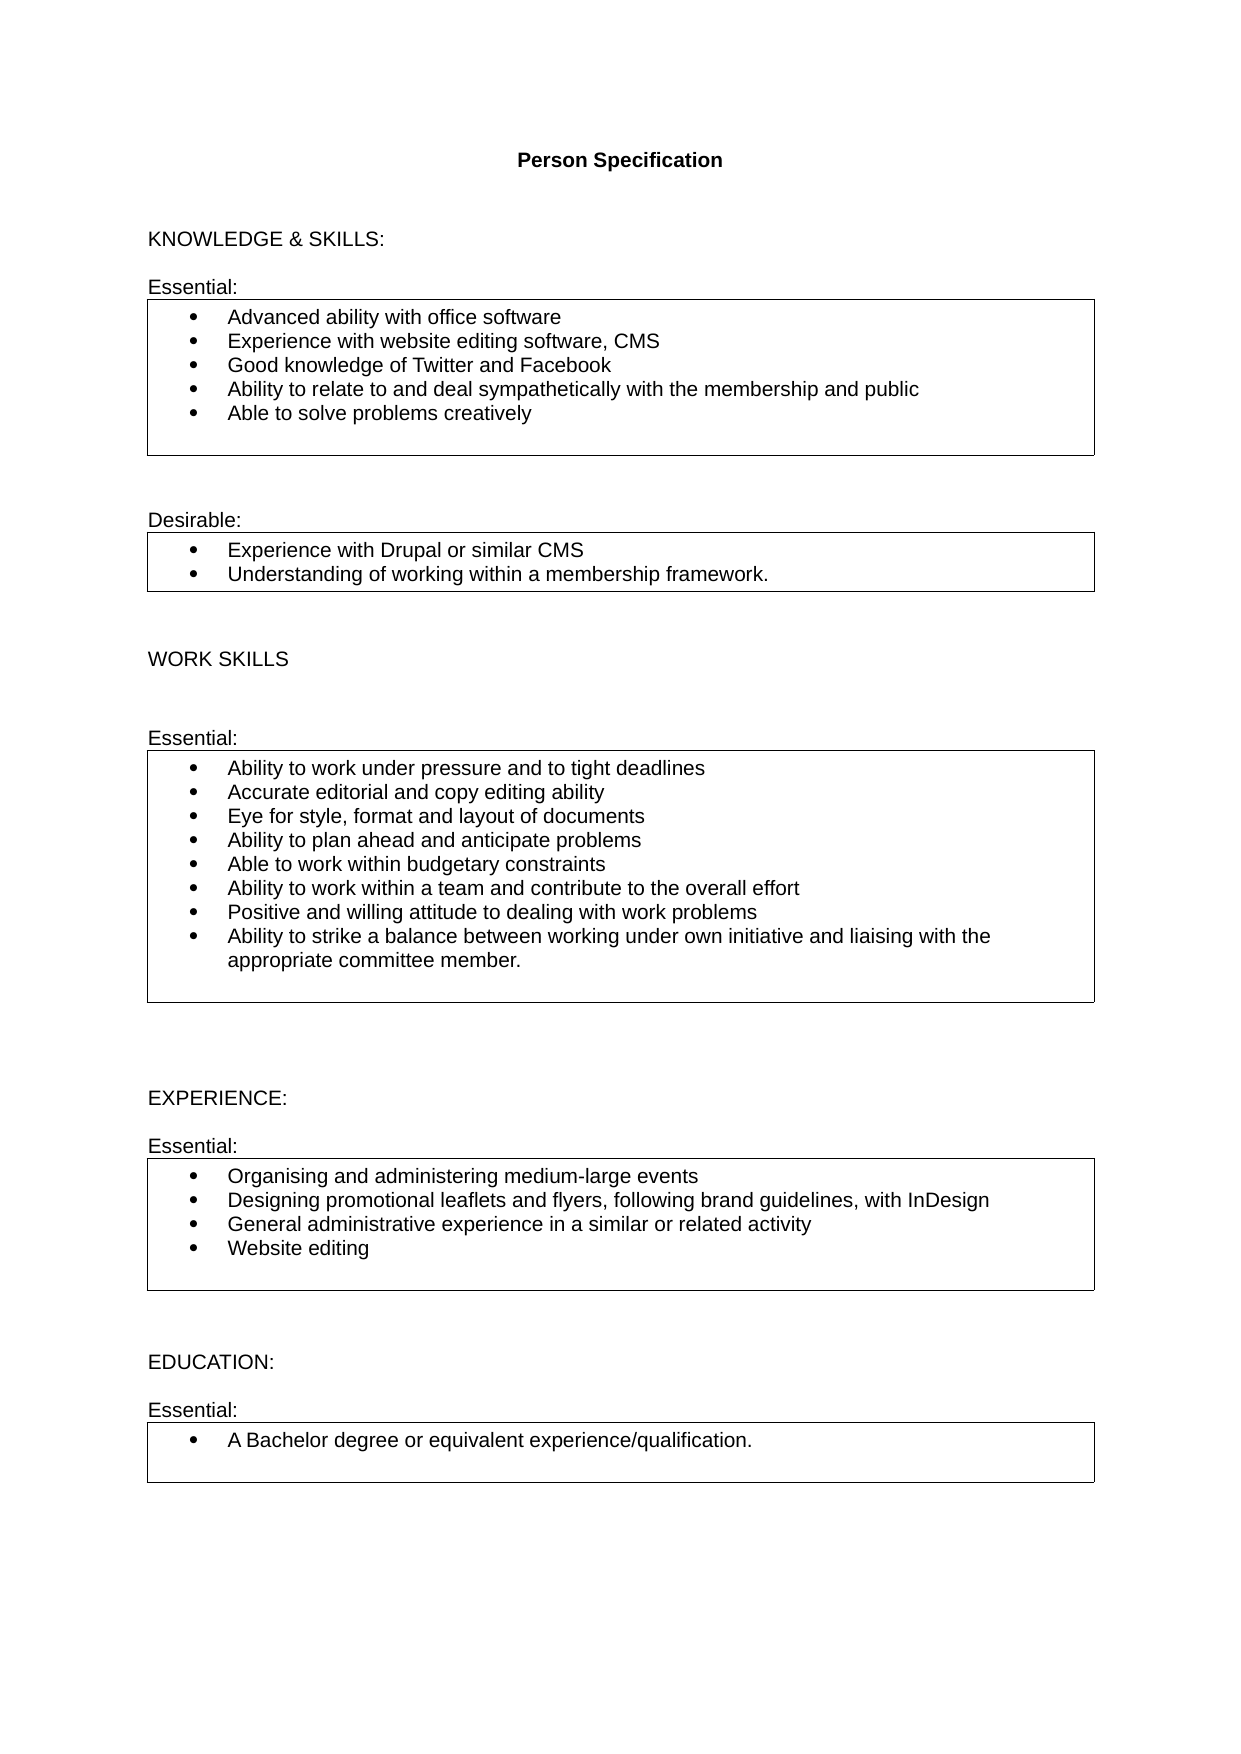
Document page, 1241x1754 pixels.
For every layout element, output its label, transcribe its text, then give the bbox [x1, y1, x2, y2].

text EDUCATION: [148, 1350, 1092, 1374]
table_header A Bachelor degree or equivalent experience/qualification. [148, 1423, 1094, 1482]
text Essential: [148, 1134, 1092, 1158]
text Desirable: [148, 508, 1092, 532]
text Essential: [148, 726, 1092, 750]
text Person Specification [148, 148, 1092, 172]
table_header Ability to work under pressure and to tight deadlines Accurate editorial and copy editing ability Eye for style, format and layout of documents Ability to plan ahead and anticipate problems Able to work within budgetary constraints Ability to work within a team and contribute to the overall effort Positive and willing attitude to dealing with work problems Ability to strike a balance between working under own initiative and liaising with the appropriate committee member. [148, 751, 1094, 1002]
table_header Organising and administering medium-large events Designing promotional leaflets and flyers, following brand guidelines, with InDesign General administrative experience in a similar or related activity Website editing [148, 1159, 1094, 1290]
text EXPERIENCE: [148, 1086, 1092, 1110]
text Essential: [148, 275, 1092, 299]
text Essential: [148, 1398, 1092, 1422]
text WORK SKILLS [148, 647, 1092, 671]
table_header Advanced ability with office software Experience with website editing software, CMS Good knowledge of Twitter and Facebook Ability to relate to and deal sympathetically with the membership and public Able to solve problems creatively [148, 300, 1094, 455]
text KNOWLEDGE & SKILLS: [148, 227, 1092, 251]
table_header Experience with Drupal or similar CMS Understanding of working within a membership framework. [148, 533, 1094, 591]
